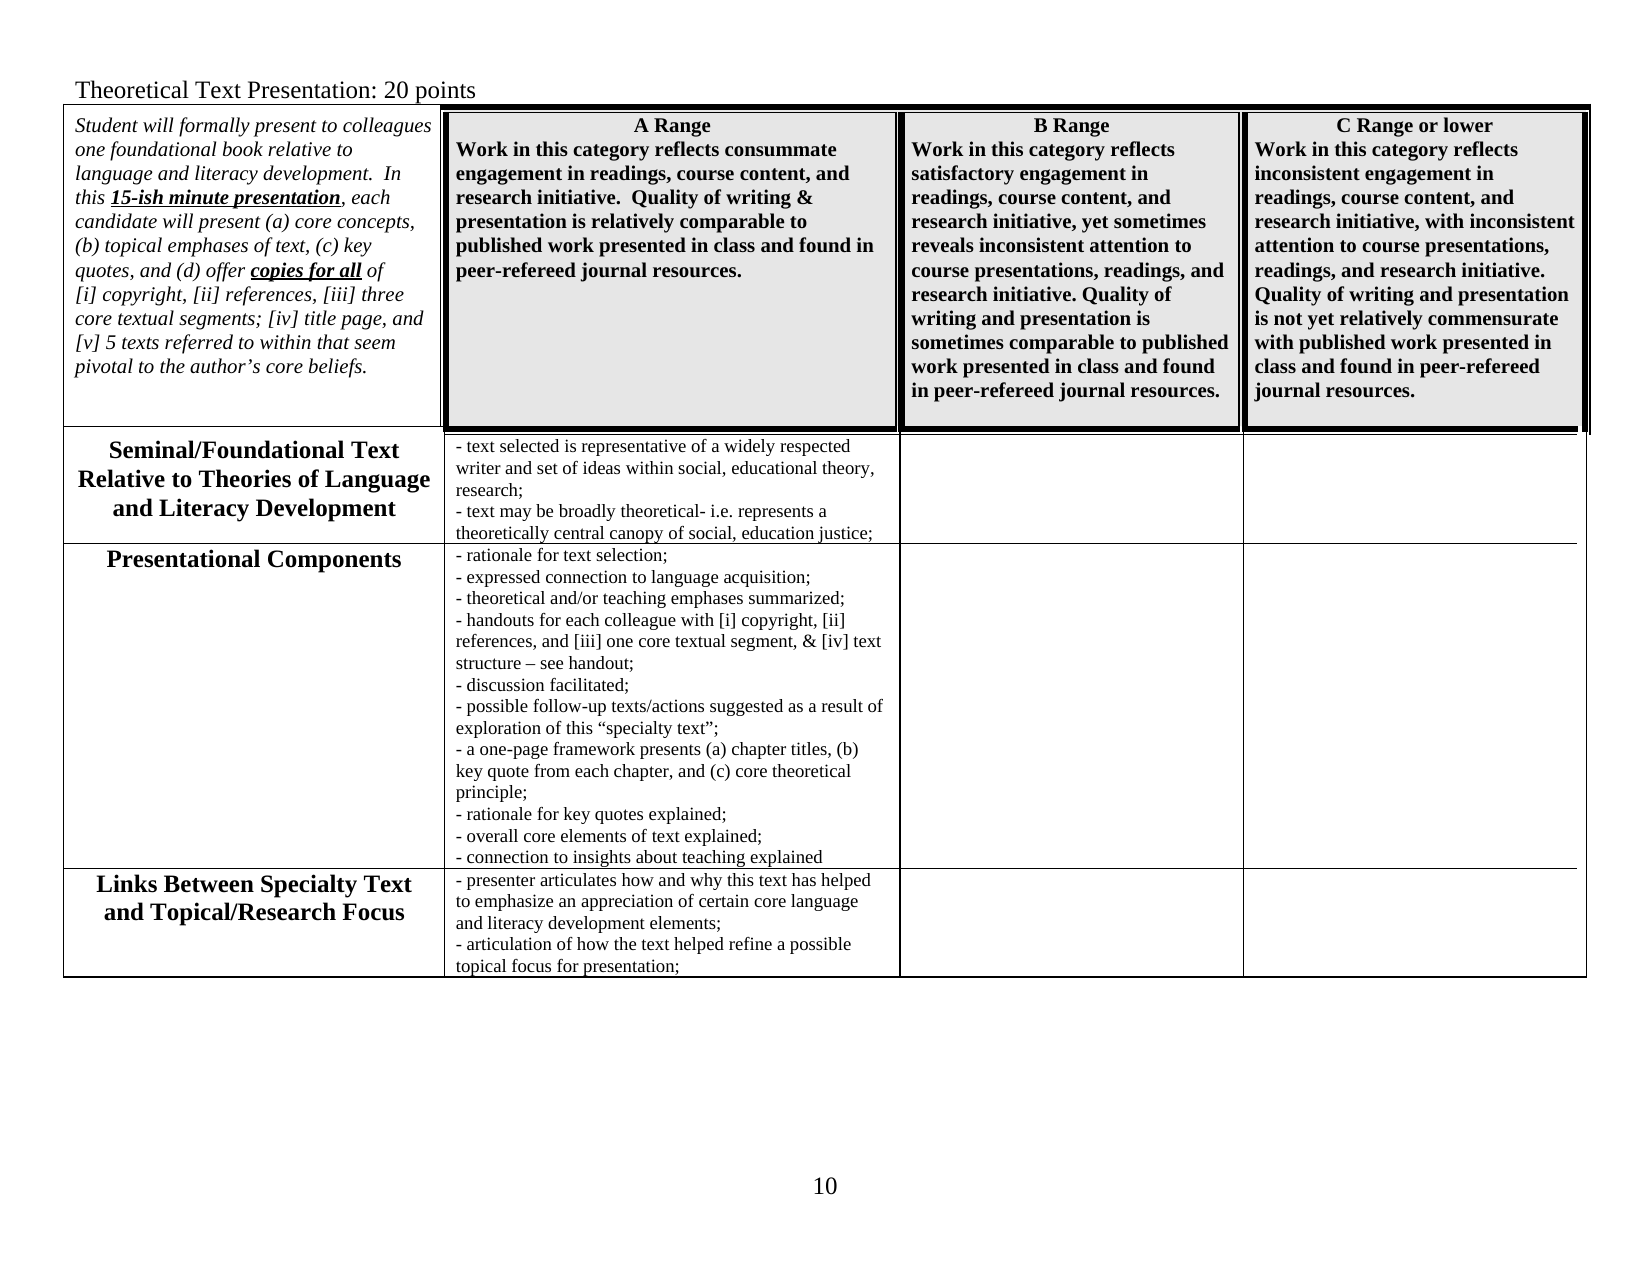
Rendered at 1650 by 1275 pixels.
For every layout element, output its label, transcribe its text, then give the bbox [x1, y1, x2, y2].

table_cell - rationale for text selection; - expressed connection to language acquisition; - theoretical and/or teaching emphases summarized; - handouts for each colleague with [i] copyright, [ii] references, and [iii] one core textual segment, & [iv] text structure – see handout; - discussion facilitated; - possible follow-up texts/actions suggested as a result of exploration of this “specialty text”; - a one-page framework presents (a) chapter titles, (b) key quote from each chapter, and (c) core theoretical principle; - rationale for key quotes explained; - overall core elements of text explained; - connection to insights about teaching explained [445, 544, 899, 868]
table_cell [1244, 426, 1586, 543]
table_cell [1244, 543, 1586, 868]
table_header B Range Work in this category reflects satisfactory engagement in readings, course content, and research initiative, yet sometimes reveals inconsistent attention to course presentations, readings, and research initiative. Quality of writing and presentation is sometimes comparable to published work presented in class and found in peer-refereed journal resources. [905, 113, 1238, 426]
table_cell [901, 544, 1243, 868]
table_header C Range or lower Work in this category reflects inconsistent engagement in readings, course content, and research initiative, with inconsistent attention to course presentations, readings, and research initiative. Quality of writing and presentation is not yet relatively commensurate with published work presented in class and found in peer-refereed journal resources. [1248, 113, 1582, 426]
table_cell Links Between Specialty Text and Topical/Research Focus [64, 869, 444, 976]
table_header A Range Work in this category reflects consummate engagement in readings, course content, and research initiative. Quality of writing & presentation is relatively comparable to published work presented in class and found in peer-refereed journal resources. [449, 113, 895, 426]
table_cell [1244, 868, 1586, 976]
table_cell Seminal/Foundational Text Relative to Theories of Language and Literacy Development [64, 427, 444, 543]
table_cell Presentational Components [64, 544, 444, 868]
table_cell - presenter articulates how and why this text has helped to emphasize an appreciation of certain core language and literacy development elements; - articulation of how the text helped refine a possible topical focus for presentation; [445, 869, 899, 976]
table_header Student will formally present to colleagues one foundational book relative to language and literacy development. In this 15-ish minute presentation, each candidate will present (a) core concepts, (b) topical emphases of text, (c) key quotes, and (d) offer copies for all of [i] copyright, [ii] references, [iii] three core textual segments; [iv] title page, and [v] 5 texts referred to within that seem pivotal to the author’s core beliefs. [64, 105, 440, 426]
text Theoretical Text Presentation: 20 points [75, 75, 1575, 104]
table_cell - text selected is representative of a widely respected writer and set of ideas within social, educational theory, research; - text may be broadly theoretical- i.e. represents a theoretically central canopy of social, education justice; [445, 435, 899, 543]
table_cell [901, 869, 1243, 976]
table_cell [901, 435, 1243, 543]
